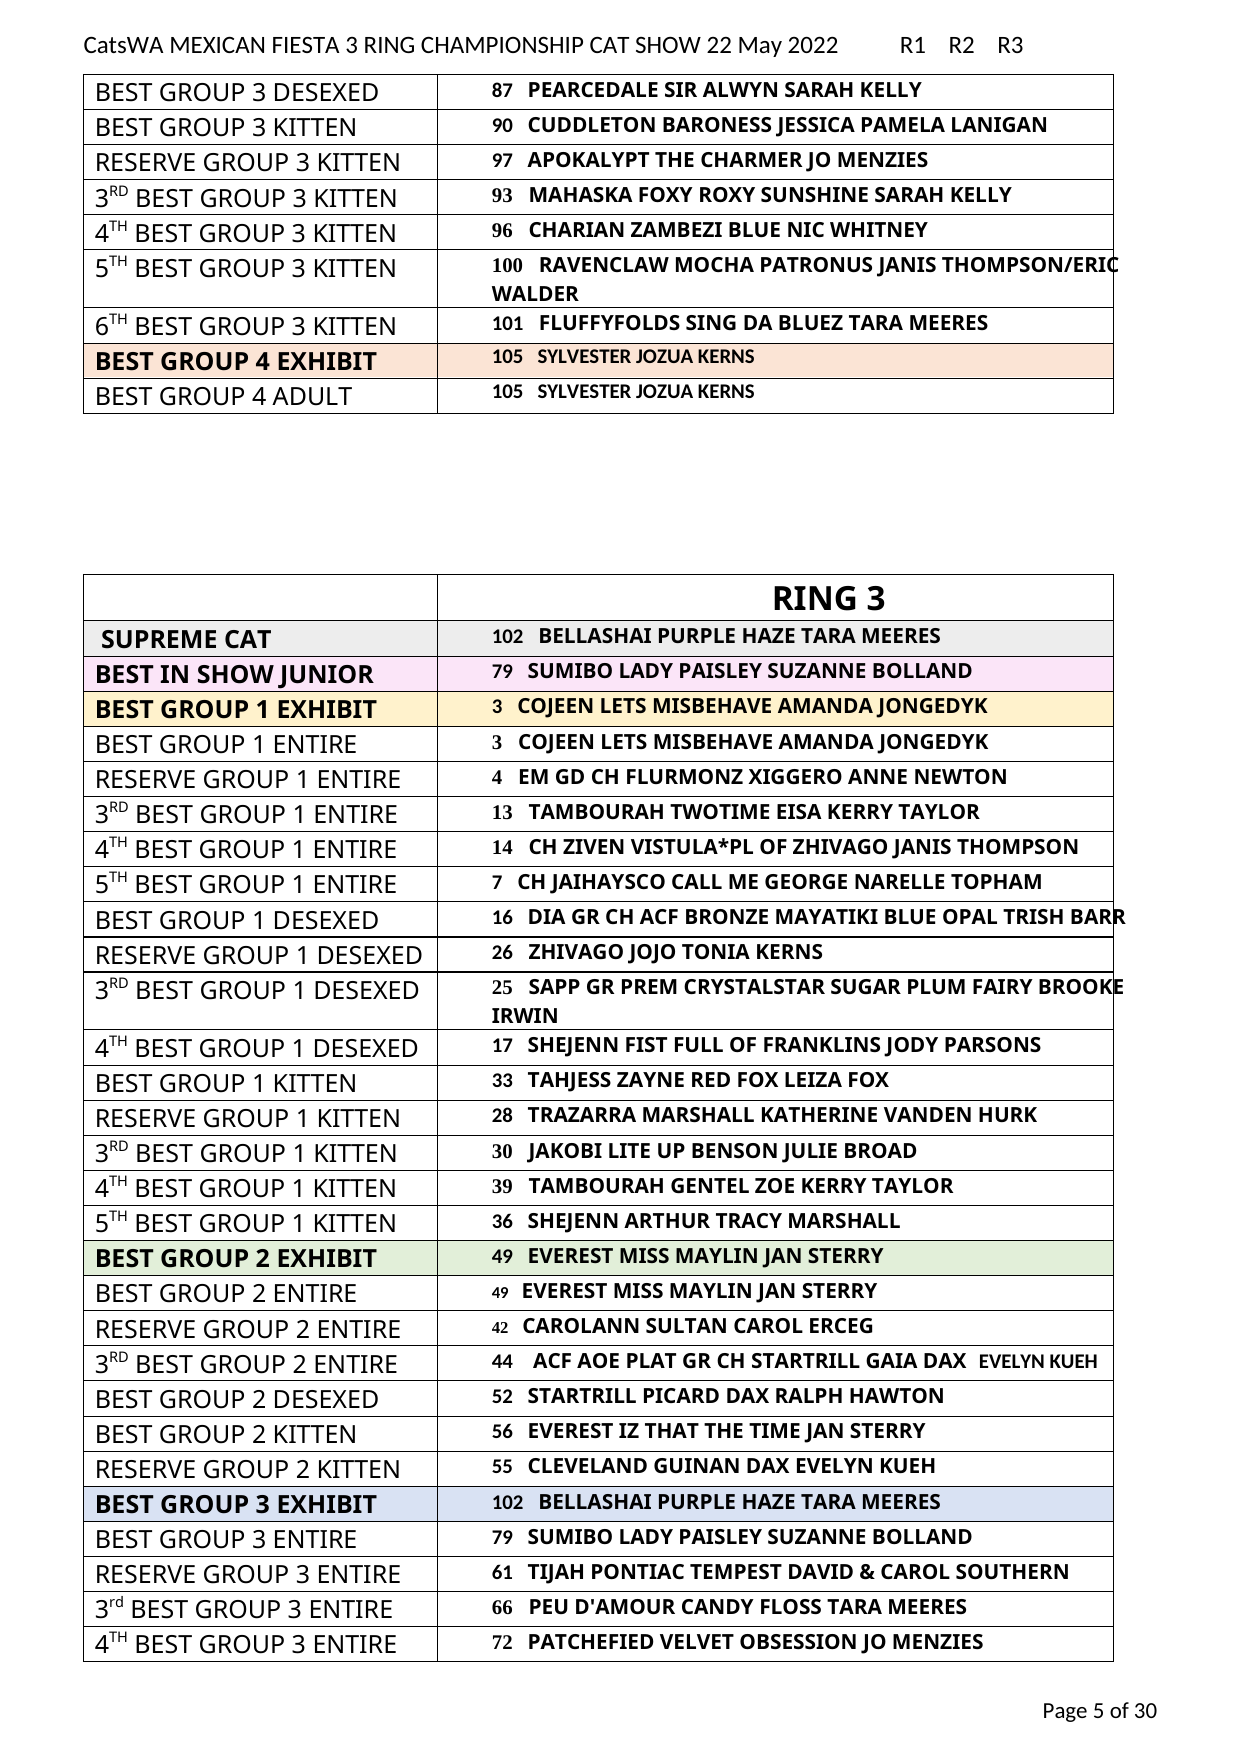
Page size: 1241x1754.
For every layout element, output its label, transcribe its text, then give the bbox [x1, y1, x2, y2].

table_cell BEST GROUP 1 EXHIBIT [84, 692, 437, 726]
table_cell 14 CH ZIVEN VISTULA*PL OF ZHIVAGO JANIS THOMPSON [438, 832, 1113, 866]
table_cell RESERVE GROUP 1 ENTIRE [84, 762, 437, 796]
table_cell 3RD BEST GROUP 3 KITTEN [84, 180, 437, 214]
table_cell 16 DIA GR CH ACF BRONZE MAYATIKI BLUE OPAL TRISH BARR [438, 902, 1113, 936]
table_cell 30 JAKOBI LITE UP BENSON JULIE BROAD [438, 1136, 1113, 1170]
table_cell RESERVE GROUP 3 KITTEN [84, 145, 437, 179]
table_cell 79 SUMIBO LADY PAISLEY SUZANNE BOLLAND [438, 657, 1113, 691]
table_cell 26 ZHIVAGO JOJO TONIA KERNS [438, 938, 1113, 971]
table_cell 105 SYLVESTER JOZUA KERNS [438, 344, 1113, 377]
table_cell 79 SUMIBO LADY PAISLEY SUZANNE BOLLAND [438, 1522, 1113, 1556]
table_cell 49 EVEREST MISS MAYLIN JAN STERRY [438, 1276, 1113, 1310]
table_header RING 3 [438, 575, 1113, 620]
table_cell BEST GROUP 2 KITTEN [84, 1417, 437, 1451]
table_cell 3 COJEEN LETS MISBEHAVE AMANDA JONGEDYK [438, 692, 1113, 726]
table_cell 96 CHARIAN ZAMBEZI BLUE NIC WHITNEY [438, 215, 1113, 249]
table_cell SUPREME CAT [84, 621, 437, 656]
table_cell 42 CAROLANN SULTAN CAROL ERCEG [438, 1311, 1113, 1345]
table_cell 100 RAVENCLAW MOCHA PATRONUS JANIS THOMPSON/ERIC WALDER [438, 250, 1113, 307]
table_cell RESERVE GROUP 1 KITTEN [84, 1101, 437, 1135]
table_cell 3RD BEST GROUP 2 ENTIRE [84, 1346, 437, 1380]
table_cell RESERVE GROUP 3 ENTIRE [84, 1557, 437, 1591]
table_cell BEST GROUP 3 EXHIBIT [84, 1487, 437, 1521]
table_cell BEST GROUP 3 DESEXED [84, 75, 437, 109]
table_cell BEST GROUP 1 ENTIRE [84, 727, 437, 761]
table_cell 4 EM GD CH FLURMONZ XIGGERO ANNE NEWTON [438, 762, 1113, 796]
table_cell BEST IN SHOW JUNIOR [84, 657, 437, 691]
table_cell 5TH BEST GROUP 3 KITTEN [84, 250, 437, 307]
table_cell 97 APOKALYPT THE CHARMER JO MENZIES [438, 145, 1113, 179]
table_header [84, 575, 437, 620]
table_cell 28 TRAZARRA MARSHALL KATHERINE VANDEN HURK [438, 1101, 1113, 1135]
table_cell 25 SAPP GR PREM CRYSTALSTAR SUGAR PLUM FAIRY BROOKE IRWIN [438, 973, 1113, 1029]
table_cell BEST GROUP 1 KITTEN [84, 1066, 437, 1099]
table_cell RESERVE GROUP 1 DESEXED [84, 938, 437, 971]
table_cell RESERVE GROUP 2 ENTIRE [84, 1311, 437, 1345]
table_cell 3 COJEEN LETS MISBEHAVE AMANDA JONGEDYK [438, 727, 1113, 761]
table_cell 56 EVEREST IZ THAT THE TIME JAN STERRY [438, 1417, 1113, 1451]
table_cell 44 ACF AOE PLAT GR CH STARTRILL GAIA DAX EVELYN KUEH [438, 1346, 1113, 1380]
table_cell 17 SHEJENN FIST FULL OF FRANKLINS JODY PARSONS [438, 1030, 1113, 1064]
table_cell BEST GROUP 3 KITTEN [84, 110, 437, 144]
table_cell 3RD BEST GROUP 1 KITTEN [84, 1136, 437, 1170]
table_cell BEST GROUP 2 DESEXED [84, 1381, 437, 1416]
table_cell BEST GROUP 4 EXHIBIT [84, 344, 437, 377]
table_cell 90 CUDDLETON BARONESS JESSICA PAMELA LANIGAN [438, 110, 1113, 144]
table_cell BEST GROUP 2 EXHIBIT [84, 1241, 437, 1275]
table_cell 33 TAHJESS ZAYNE RED FOX LEIZA FOX [438, 1066, 1113, 1099]
table_cell BEST GROUP 2 ENTIRE [84, 1276, 437, 1310]
table_cell 87 PEARCEDALE SIR ALWYN SARAH KELLY [438, 75, 1113, 109]
table_cell 3RD BEST GROUP 1 ENTIRE [84, 797, 437, 831]
table_cell 39 TAMBOURAH GENTEL ZOE KERRY TAYLOR [438, 1171, 1113, 1205]
table_cell 61 TIJAH PONTIAC TEMPEST DAVID & CAROL SOUTHERN [438, 1557, 1113, 1591]
table_cell 13 TAMBOURAH TWOTIME EISA KERRY TAYLOR [438, 797, 1113, 831]
table_cell 36 SHEJENN ARTHUR TRACY MARSHALL [438, 1206, 1113, 1240]
table_cell 49 EVEREST MISS MAYLIN JAN STERRY [438, 1241, 1113, 1275]
table_cell BEST GROUP 3 ENTIRE [84, 1522, 437, 1556]
table_cell 4TH BEST GROUP 3 ENTIRE [84, 1627, 437, 1661]
table_cell RESERVE GROUP 2 KITTEN [84, 1452, 437, 1486]
table_cell 102 BELLASHAI PURPLE HAZE TARA MEERES [438, 621, 1113, 656]
table_cell BEST GROUP 4 ADULT [84, 379, 437, 413]
table_cell 5TH BEST GROUP 1 KITTEN [84, 1206, 437, 1240]
table_cell 66 PEU D'AMOUR CANDY FLOSS TARA MEERES [438, 1592, 1113, 1626]
table_cell 52 STARTRILL PICARD DAX RALPH HAWTON [438, 1381, 1113, 1416]
table_cell 4TH BEST GROUP 1 KITTEN [84, 1171, 437, 1205]
table_cell 72 PATCHEFIED VELVET OBSESSION JO MENZIES [438, 1627, 1113, 1661]
table_cell 7 CH JAIHAYSCO CALL ME GEORGE NARELLE TOPHAM [438, 867, 1113, 901]
table_cell 4TH BEST GROUP 1 ENTIRE [84, 832, 437, 866]
table_cell 6TH BEST GROUP 3 KITTEN [84, 308, 437, 342]
table_cell BEST GROUP 1 DESEXED [84, 902, 437, 936]
table_cell 55 CLEVELAND GUINAN DAX EVELYN KUEH [438, 1452, 1113, 1486]
table_cell 4TH BEST GROUP 3 KITTEN [84, 215, 437, 249]
table_cell 101 FLUFFYFOLDS SING DA BLUEZ TARA MEERES [438, 308, 1113, 342]
table_cell 105 SYLVESTER JOZUA KERNS [438, 379, 1113, 413]
table_cell 4TH BEST GROUP 1 DESEXED [84, 1030, 437, 1064]
table_cell 5TH BEST GROUP 1 ENTIRE [84, 867, 437, 901]
table_cell 3RD BEST GROUP 1 DESEXED [84, 973, 437, 1029]
table_cell 102 BELLASHAI PURPLE HAZE TARA MEERES [438, 1487, 1113, 1521]
table_cell 93 MAHASKA FOXY ROXY SUNSHINE SARAH KELLY [438, 180, 1113, 214]
table_cell 3rd BEST GROUP 3 ENTIRE [84, 1592, 437, 1626]
